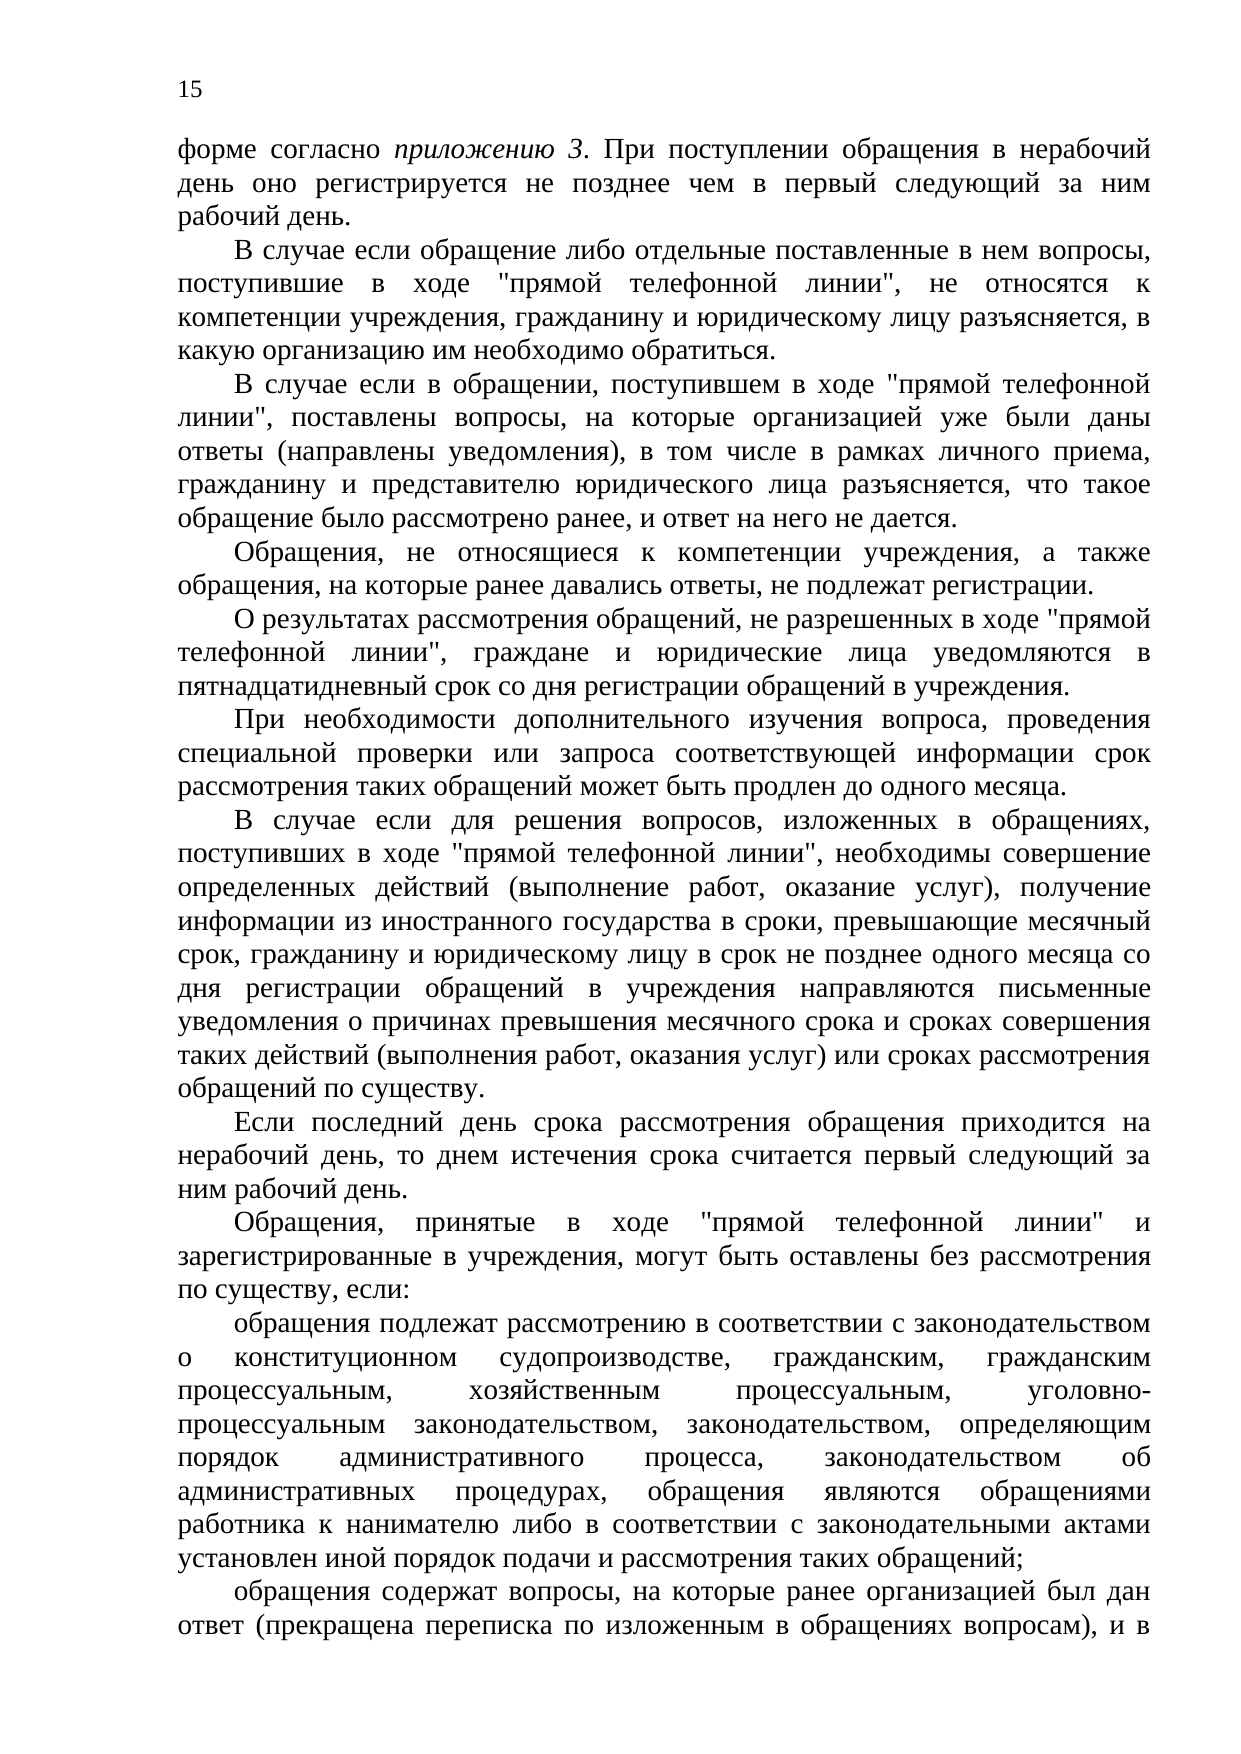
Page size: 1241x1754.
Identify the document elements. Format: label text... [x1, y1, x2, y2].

text При необходимости дополнительного изучения вопроса, проведения специальной проверки или запроса соответствующей информации срок рассмотрения таких обращений может быть продлен до одного месяца. [177, 701, 1152, 802]
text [177, 131, 1152, 232]
text В случае если для решения вопросов, изложенных в обращениях, поступивших в ходе "прямой телефонной линии", необходимы совершение определенных действий (выполнение работ, оказание услуг), получение информации из иностранного государства в сроки, превышающие месячный срок, гражданину и юридическому лицу в срок не позднее одного месяца со дня регистрации обращений в учреждения направляются письменные уведомления о причинах превышения месячного срока и сроках совершения таких действий (выполнения работ, оказания услуг) или сроках рассмотрения обращений по существу. [177, 802, 1152, 1104]
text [177, 1573, 1152, 1641]
text Если последний день срока рассмотрения обращения приходится на нерабочий день, то днем истечения срока считается первый следующий за ним рабочий день. [177, 1104, 1152, 1204]
text О результатах рассмотрения обращений, не разрешенных в ходе "прямой телефонной линии", граждане и юридические лица уведомляются в пятнадцатидневный срок со дня регистрации обращений в учреждения. [177, 601, 1152, 701]
text Обращения, не относящиеся к компетенции учреждения, а также обращения, на которые ранее давались ответы, не подлежат регистрации. [177, 534, 1152, 601]
text обращения подлежат рассмотрению в соответствии с законодательством о конституционном судопроизводстве, гражданским, гражданским процессуальным, хозяйственным процессуальным, уголовно-процессуальным законодательством, законодательством, определяющим порядок административного процесса, законодательством об административных процедурах, обращения являются обращениями работника к нанимателю либо в соответствии с законодательными актами установлен иной порядок подачи и рассмотрения таких обращений; [177, 1305, 1152, 1573]
text В случае если в обращении, поступившем в ходе "прямой телефонной линии", поставлены вопросы, на которые организацией уже были даны ответы (направлены уведомления), в том числе в рамках личного приема, гражданину и представителю юридического лица разъясняется, что такое обращение было рассмотрено ранее, и ответ на него не дается. [177, 366, 1152, 534]
text В случае если обращение либо отдельные поставленные в нем вопросы, поступившие в ходе "прямой телефонной линии", не относятся к компетенции учреждения, гражданину и юридическому лицу разъясняется, в какую организацию им необходимо обратиться. [177, 232, 1152, 366]
text Обращения, принятые в ходе "прямой телефонной линии" и зарегистрированные в учреждения, могут быть оставлены без рассмотрения по существу, если: [177, 1204, 1152, 1305]
